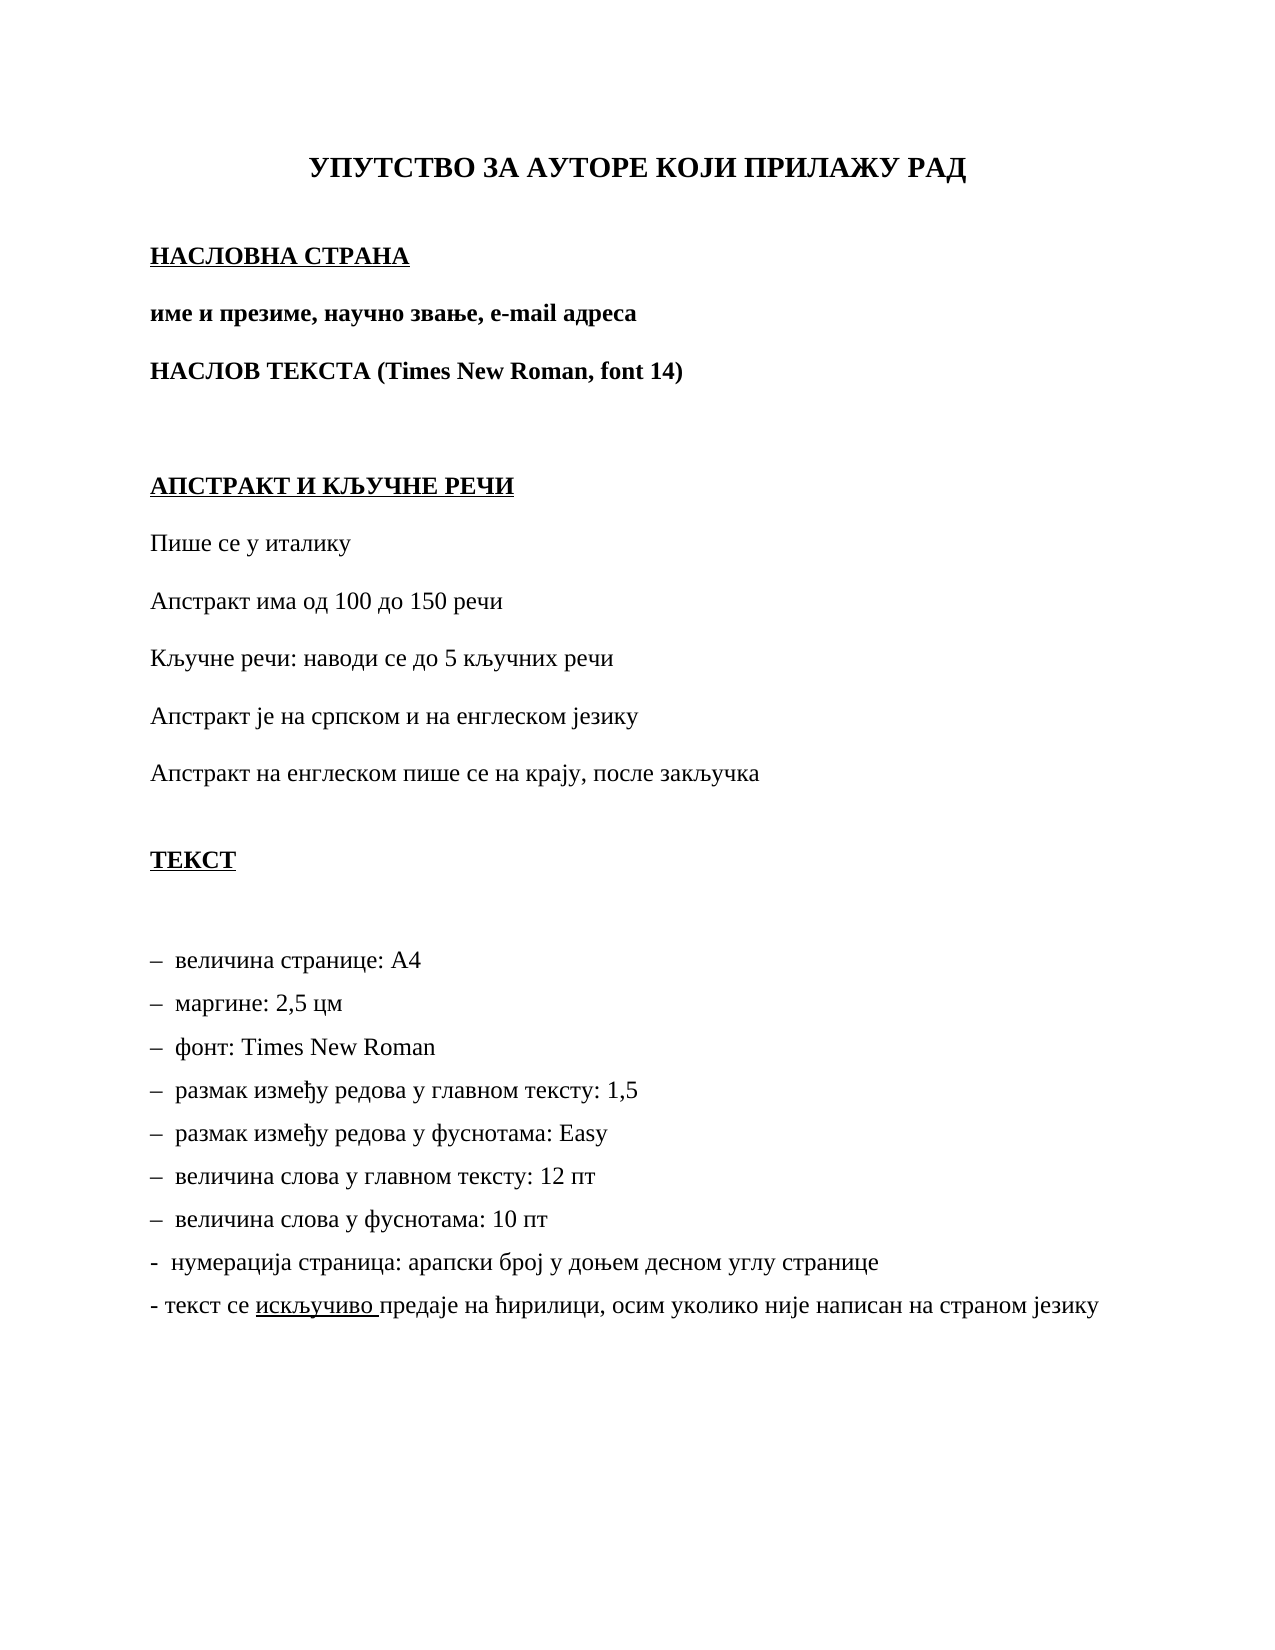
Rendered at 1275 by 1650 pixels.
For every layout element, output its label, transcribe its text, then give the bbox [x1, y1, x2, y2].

text АПСТРАКТ И КЉУЧНЕ РЕЧИ [150, 471, 1125, 500]
text ‒ размак између редова у главном тексту: 1,5 [150, 1075, 1125, 1103]
text ‒ величина слова у главном тексту: 12 пт [150, 1161, 1125, 1190]
text ‒ маргине: 2,5 цм [150, 988, 1125, 1017]
text - текст се искључиво предаје на ћирилици, осим уколико није написан на страном језику [150, 1290, 1125, 1319]
text Апстракт на енглеском пише се на крају, после закључка [150, 758, 1125, 787]
text Пише се у италику [150, 528, 1125, 557]
text ‒ размак између редова у фуснотама: Easy [150, 1118, 1125, 1147]
text ‒ фонт: Times New Roman [150, 1032, 1125, 1060]
text име и презиме, научно звање, e-mail адреса [150, 298, 1125, 327]
text НАСЛОВНА СТРАНА [150, 241, 1125, 270]
text Кључне речи: наводи се до 5 кључних речи [150, 643, 1125, 672]
text УПУТСТВО ЗА АУТОРЕ КОЈИ ПРИЛАЖУ РАД [150, 150, 1125, 183]
text ‒ величина странице: А4 [150, 945, 1125, 974]
text ТЕКСТ [150, 845, 1125, 873]
text НАСЛОВ ТЕКСТА (Times New Roman, font 14) [150, 356, 1125, 385]
text Апстракт има од 100 до 150 речи [150, 586, 1125, 615]
text Апстракт је на српском и на енглеском језику [150, 701, 1125, 730]
text ‒ величина слова у фуснотама: 10 пт [150, 1204, 1125, 1233]
text - нумерација страница: арапски број у доњем десном углу странице [150, 1247, 1125, 1276]
